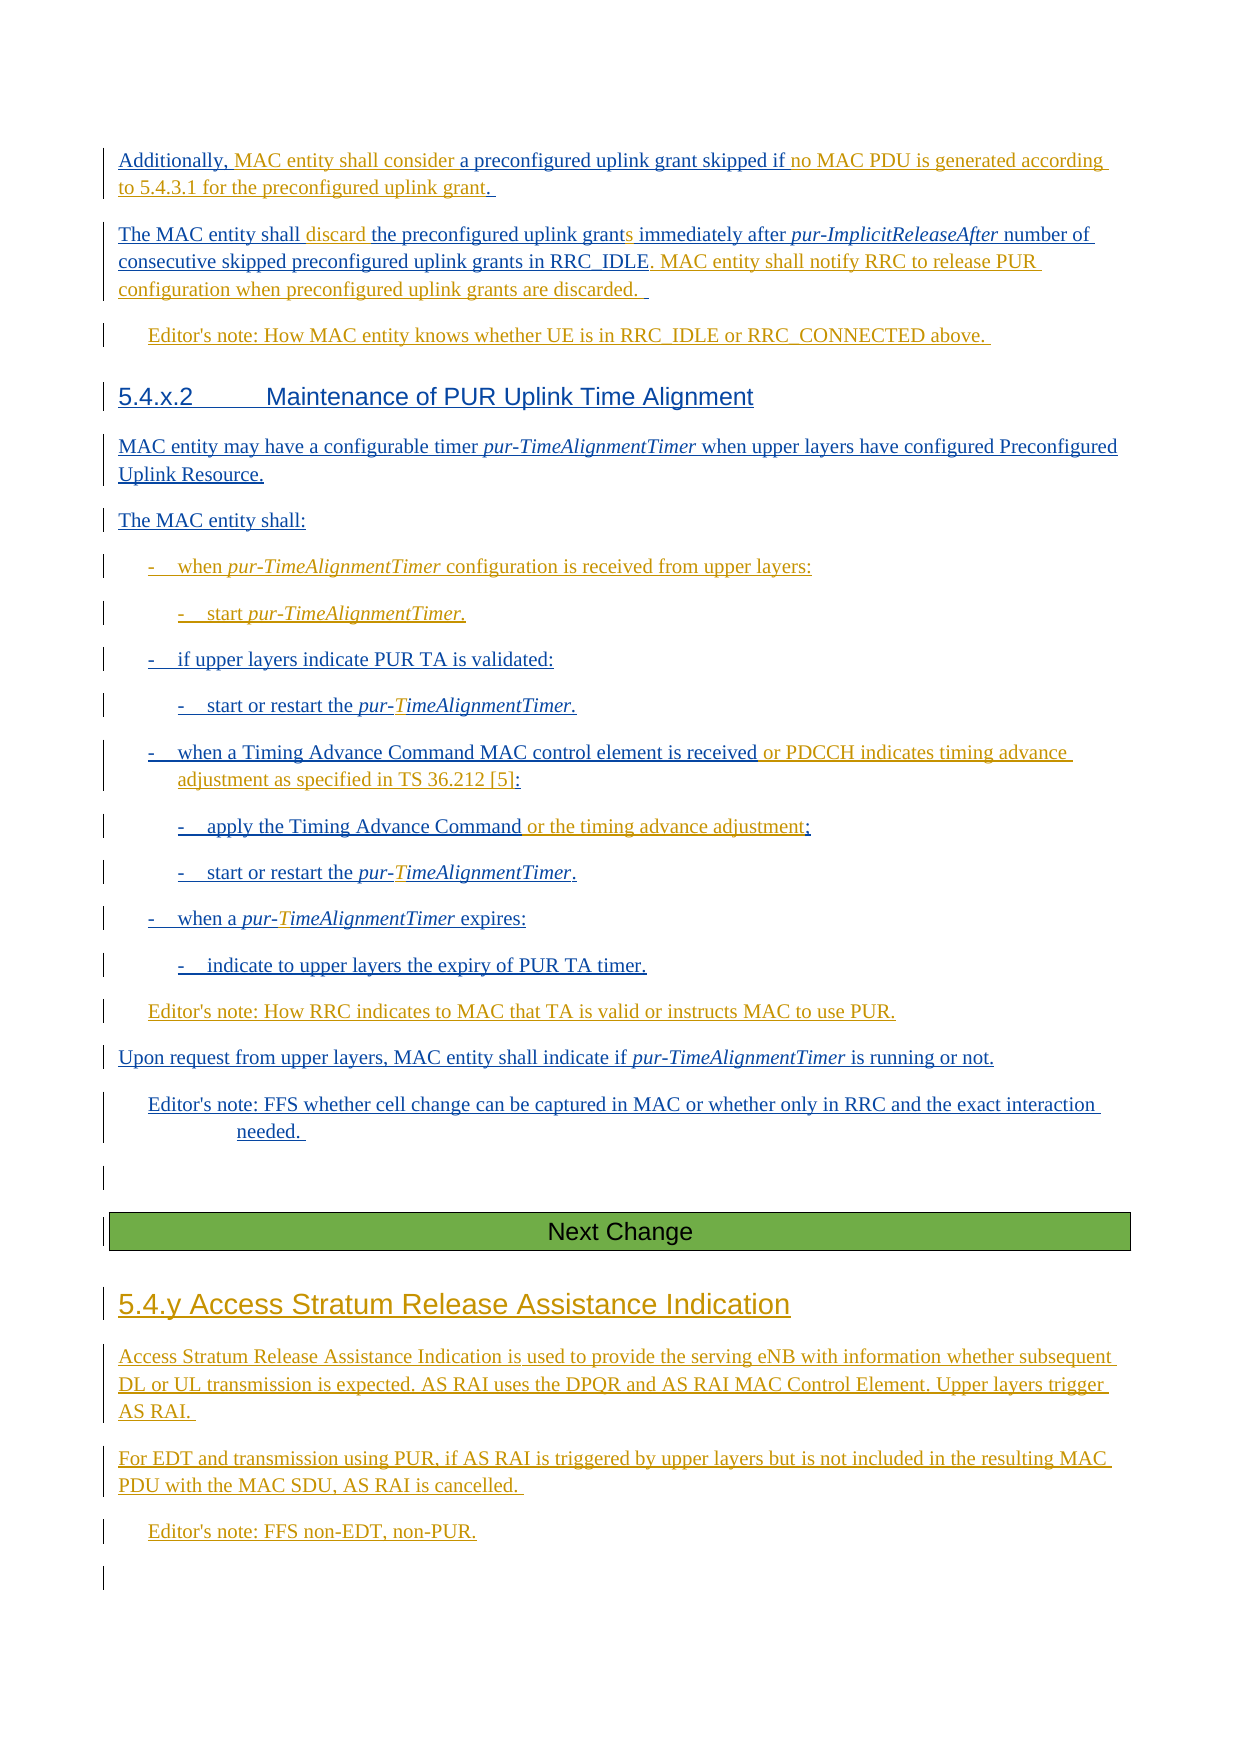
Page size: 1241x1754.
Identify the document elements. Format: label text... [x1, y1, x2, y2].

text Next Change [110, 1213, 1130, 1250]
